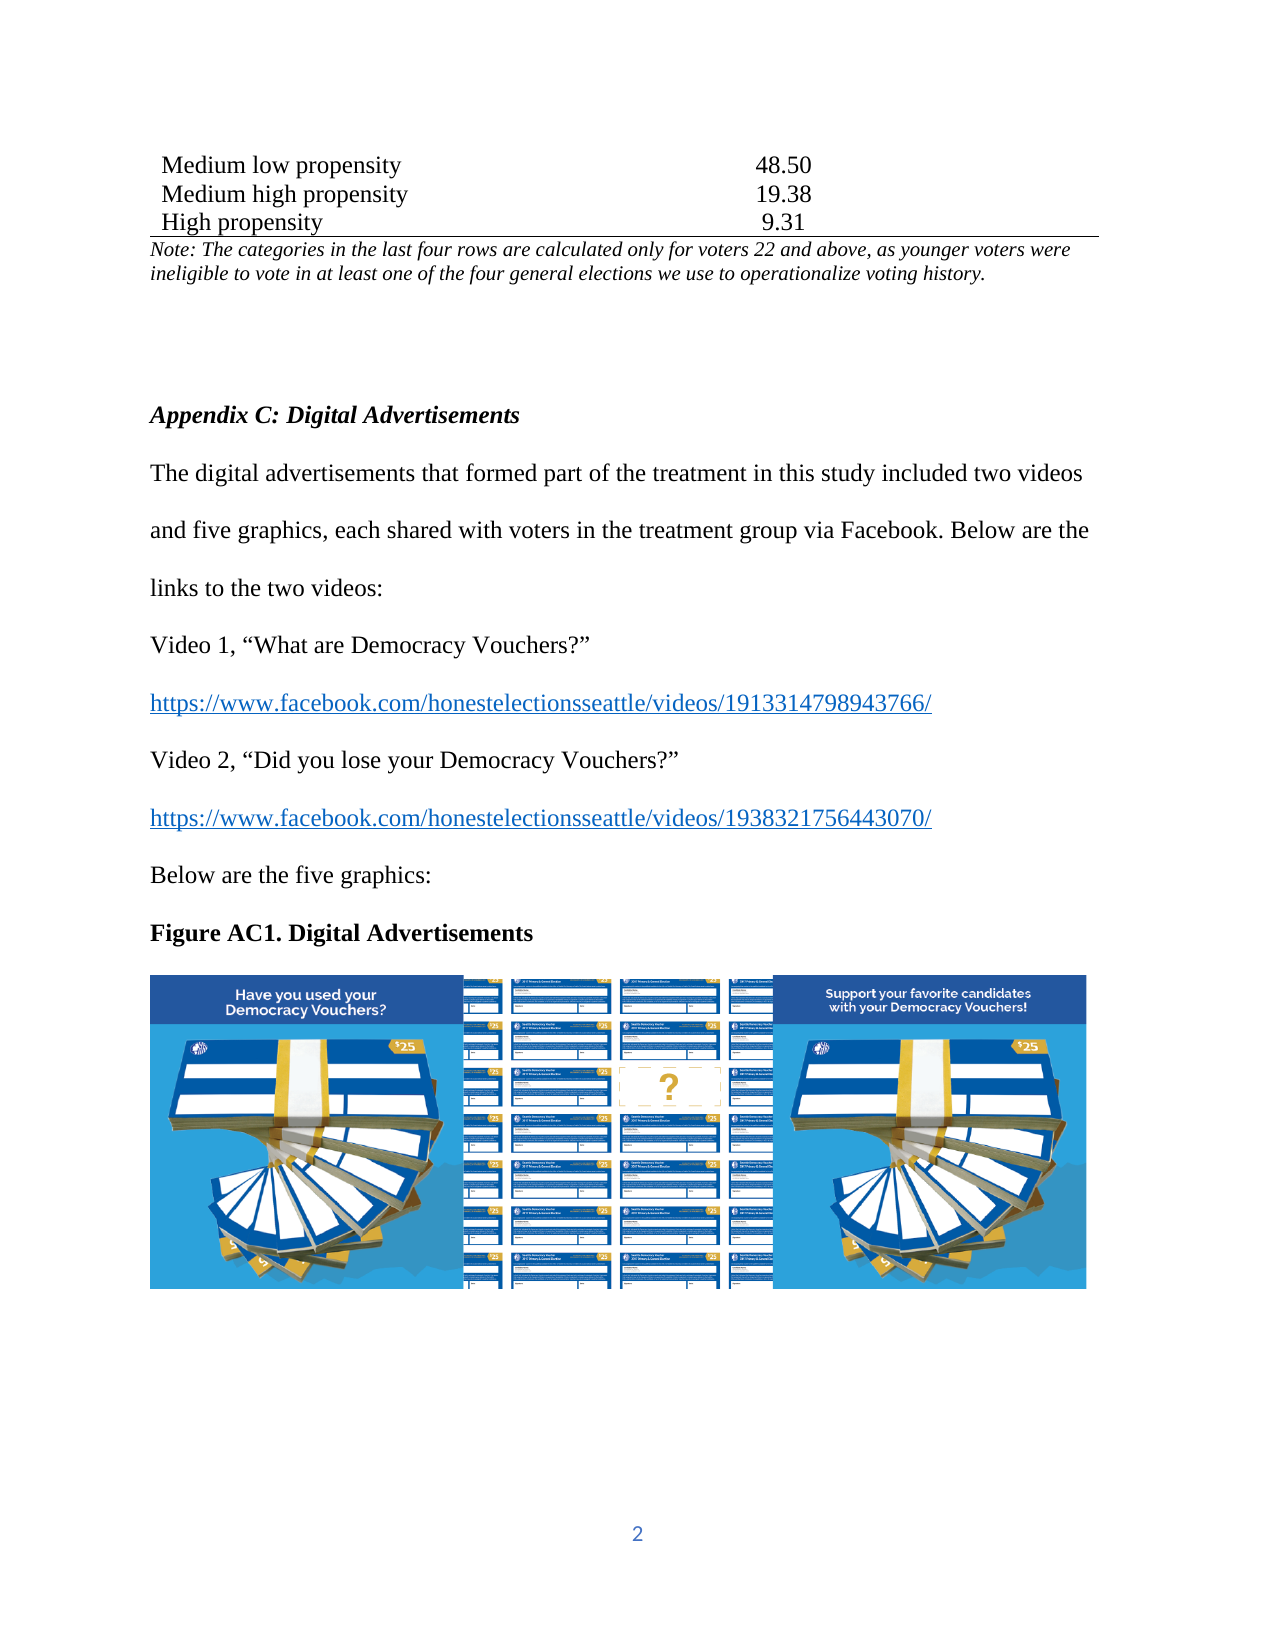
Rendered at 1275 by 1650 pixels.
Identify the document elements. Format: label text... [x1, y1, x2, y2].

text Video 2, “Did you lose your Democracy Vouchers?” [150, 745, 1125, 774]
picture [150, 975, 1087, 1289]
table_cell 19.38 [468, 179, 1099, 207]
text https://www.facebook.com/honestelectionsseattle/videos/1938321756443070/ [150, 803, 1125, 832]
text Figure AC1. Digital Advertisements [150, 918, 1125, 947]
table_cell Medium low propensity [150, 150, 468, 179]
table_cell 48.50 [468, 150, 1099, 179]
text Video 1, “What are Democracy Vouchers?” https://www.facebook.com/honestelectionsseattle/videos/1913314798943766/ [150, 630, 1125, 717]
table_cell Medium high propensity [150, 179, 468, 207]
text Appendix C: Digital Advertisements [150, 400, 1125, 429]
text Note: The categories in the last four rows are calculated only for voters 22 and above, as younger voters were ineligible to vote in at least one of the four general elections we use to operationalize voting history. [150, 237, 1125, 285]
text Below are the five graphics: [150, 860, 1125, 889]
table_cell High propensity [150, 208, 468, 236]
text The digital advertisements that formed part of the treatment in this study included two videos and five graphics, each shared with voters in the treatment group via Facebook. Below are the links to the two videos: [150, 458, 1125, 602]
table_cell 9.31 [468, 208, 1099, 236]
